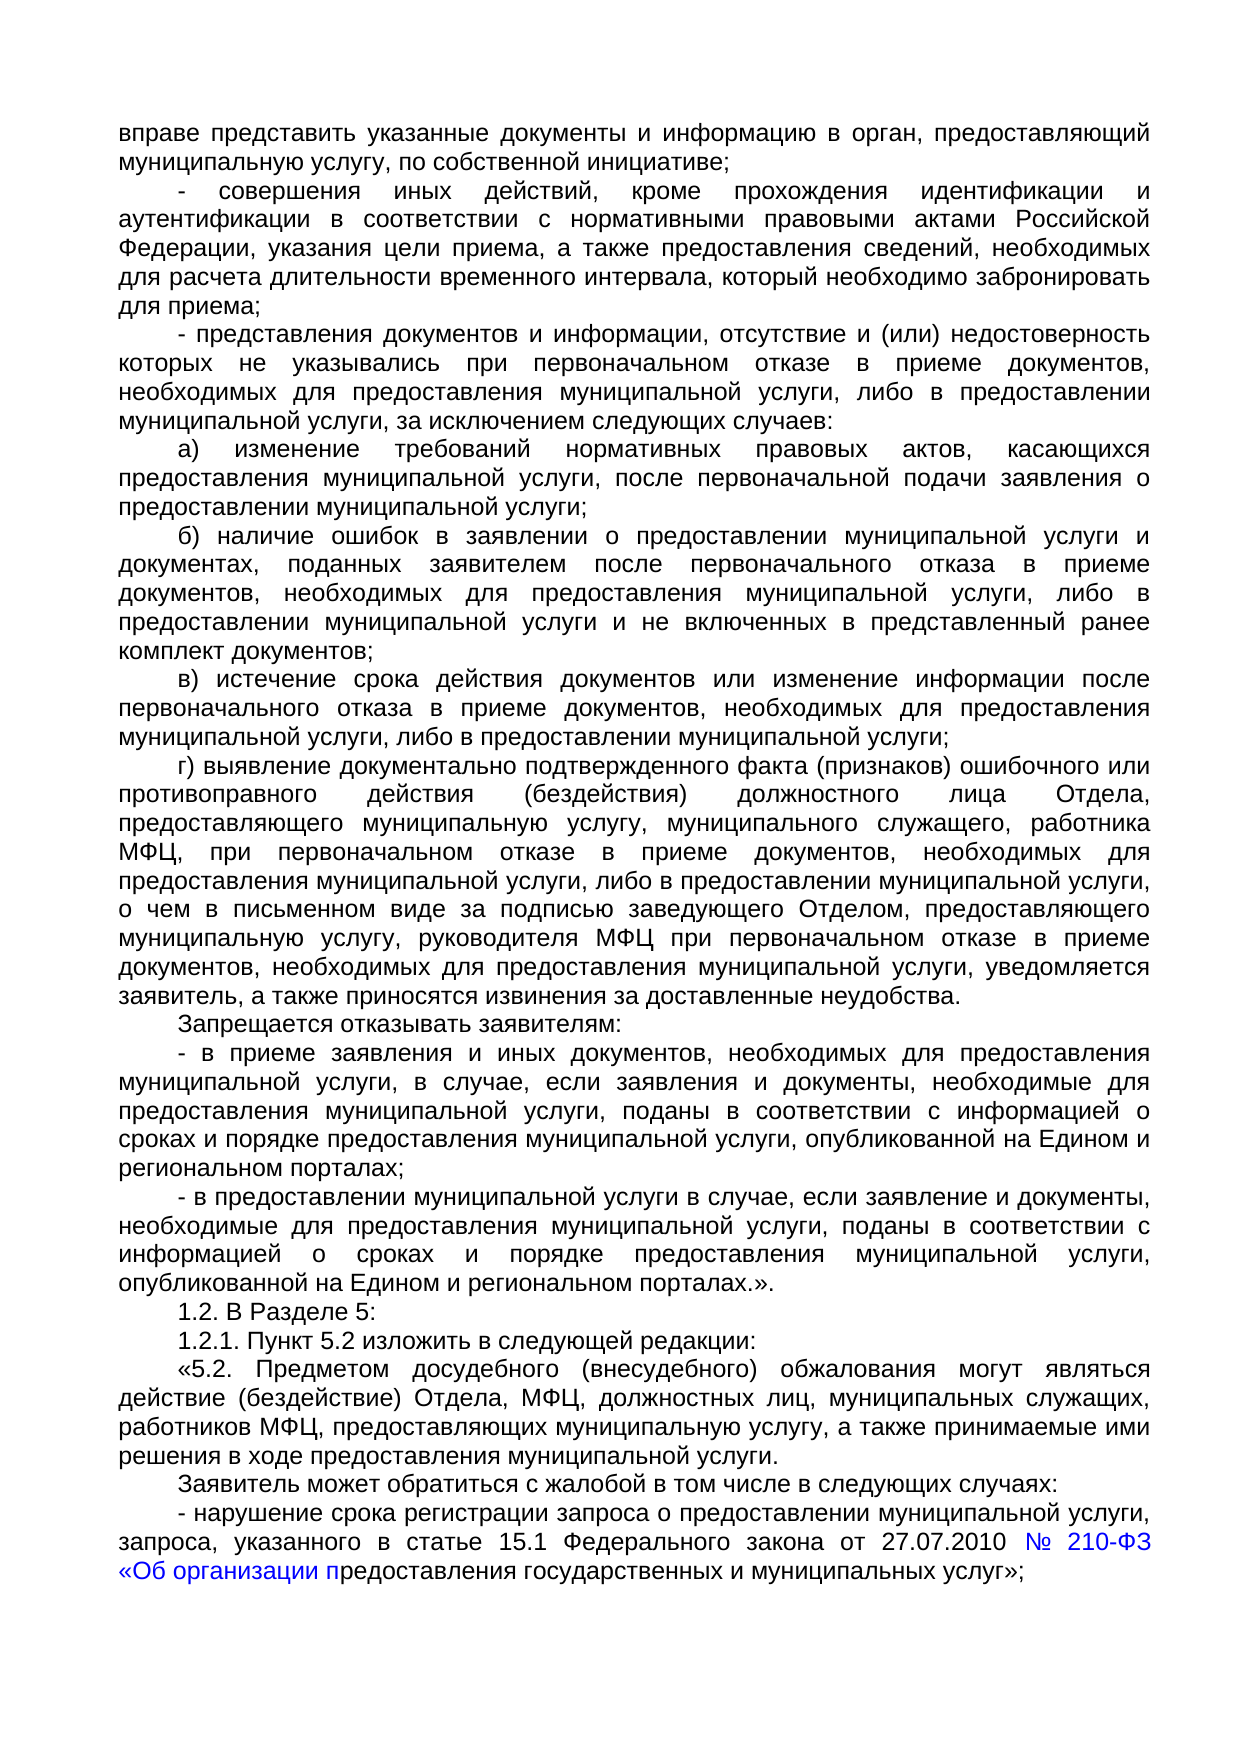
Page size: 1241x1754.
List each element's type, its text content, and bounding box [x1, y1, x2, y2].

text Заявитель может обратиться с жалобой в том числе в следующих случаях: [118, 1469, 1152, 1498]
text Запрещается отказывать заявителям: [118, 1009, 1152, 1038]
text - нарушение срока регистрации запроса о предоставлении муниципальной услуги, запроса, указанного в статье 15.1 Федерального закона от 27.07.2010 № 210-ФЗ «Об организации предоставления государственных и муниципальных услуг»; [118, 1498, 1152, 1584]
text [118, 118, 1152, 176]
text - представления документов и информации, отсутствие и (или) недостоверность которых не указывались при первоначальном отказе в приеме документов, необходимых для предоставления муниципальной услуги, либо в предоставлении муниципальной услуги, за исключением следующих случаев: [118, 319, 1152, 434]
text б) наличие ошибок в заявлении о предоставлении муниципальной услуги и документах, поданных заявителем после первоначального отказа в приеме документов, необходимых для предоставления муниципальной услуги, либо в предоставлении муниципальной услуги и не включенных в представленный ранее комплект документов; [118, 521, 1152, 664]
text 1.2. В Разделе 5: [118, 1297, 1152, 1326]
text «5.2. Предметом досудебного (внесудебного) обжалования могут являться действие (бездействие) Отдела, МФЦ, должностных лиц, муниципальных служащих, работников МФЦ, предоставляющих муниципальную услугу, а также принимаемые ими решения в ходе предоставления муниципальной услуги. [118, 1354, 1152, 1469]
text г) выявление документально подтвержденного факта (признаков) ошибочного или противоправного действия (бездействия) должностного лица Отдела, предоставляющего муниципальную услугу, муниципального служащего, работника МФЦ, при первоначальном отказе в приеме документов, необходимых для предоставления муниципальной услуги, либо в предоставлении муниципальной услуги, о чем в письменном виде за подписью заведующего Отделом, предоставляющего муниципальную услугу, руководителя МФЦ при первоначальном отказе в приеме документов, необходимых для предоставления муниципальной услуги, уведомляется заявитель, а также приносятся извинения за доставленные неудобства. [118, 751, 1152, 1009]
text - в предоставлении муниципальной услуги в случае, если заявление и документы, необходимые для предоставления муниципальной услуги, поданы в соответствии с информацией о сроках и порядке предоставления муниципальной услуги, опубликованной на Едином и региональном порталах.». [118, 1182, 1152, 1297]
text 1.2.1. Пункт 5.2 изложить в следующей редакции: [118, 1326, 1152, 1354]
text - совершения иных действий, кроме прохождения идентификации и аутентификации в соответствии с нормативными правовыми актами Российской Федерации, указания цели приема, а также предоставления сведений, необходимых для расчета длительности временного интервала, который необходимо забронировать для приема; [118, 176, 1152, 319]
text в) истечение срока действия документов или изменение информации после первоначального отказа в приеме документов, необходимых для предоставления муниципальной услуги, либо в предоставлении муниципальной услуги; [118, 664, 1152, 751]
text - в приеме заявления и иных документов, необходимых для предоставления муниципальной услуги, в случае, если заявления и документы, необходимые для предоставления муниципальной услуги, поданы в соответствии с информацией о сроках и порядке предоставления муниципальной услуги, опубликованной на Едином и региональном порталах; [118, 1038, 1152, 1182]
text а) изменение требований нормативных правовых актов, касающихся предоставления муниципальной услуги, после первоначальной подачи заявления о предоставлении муниципальной услуги; [118, 434, 1152, 521]
